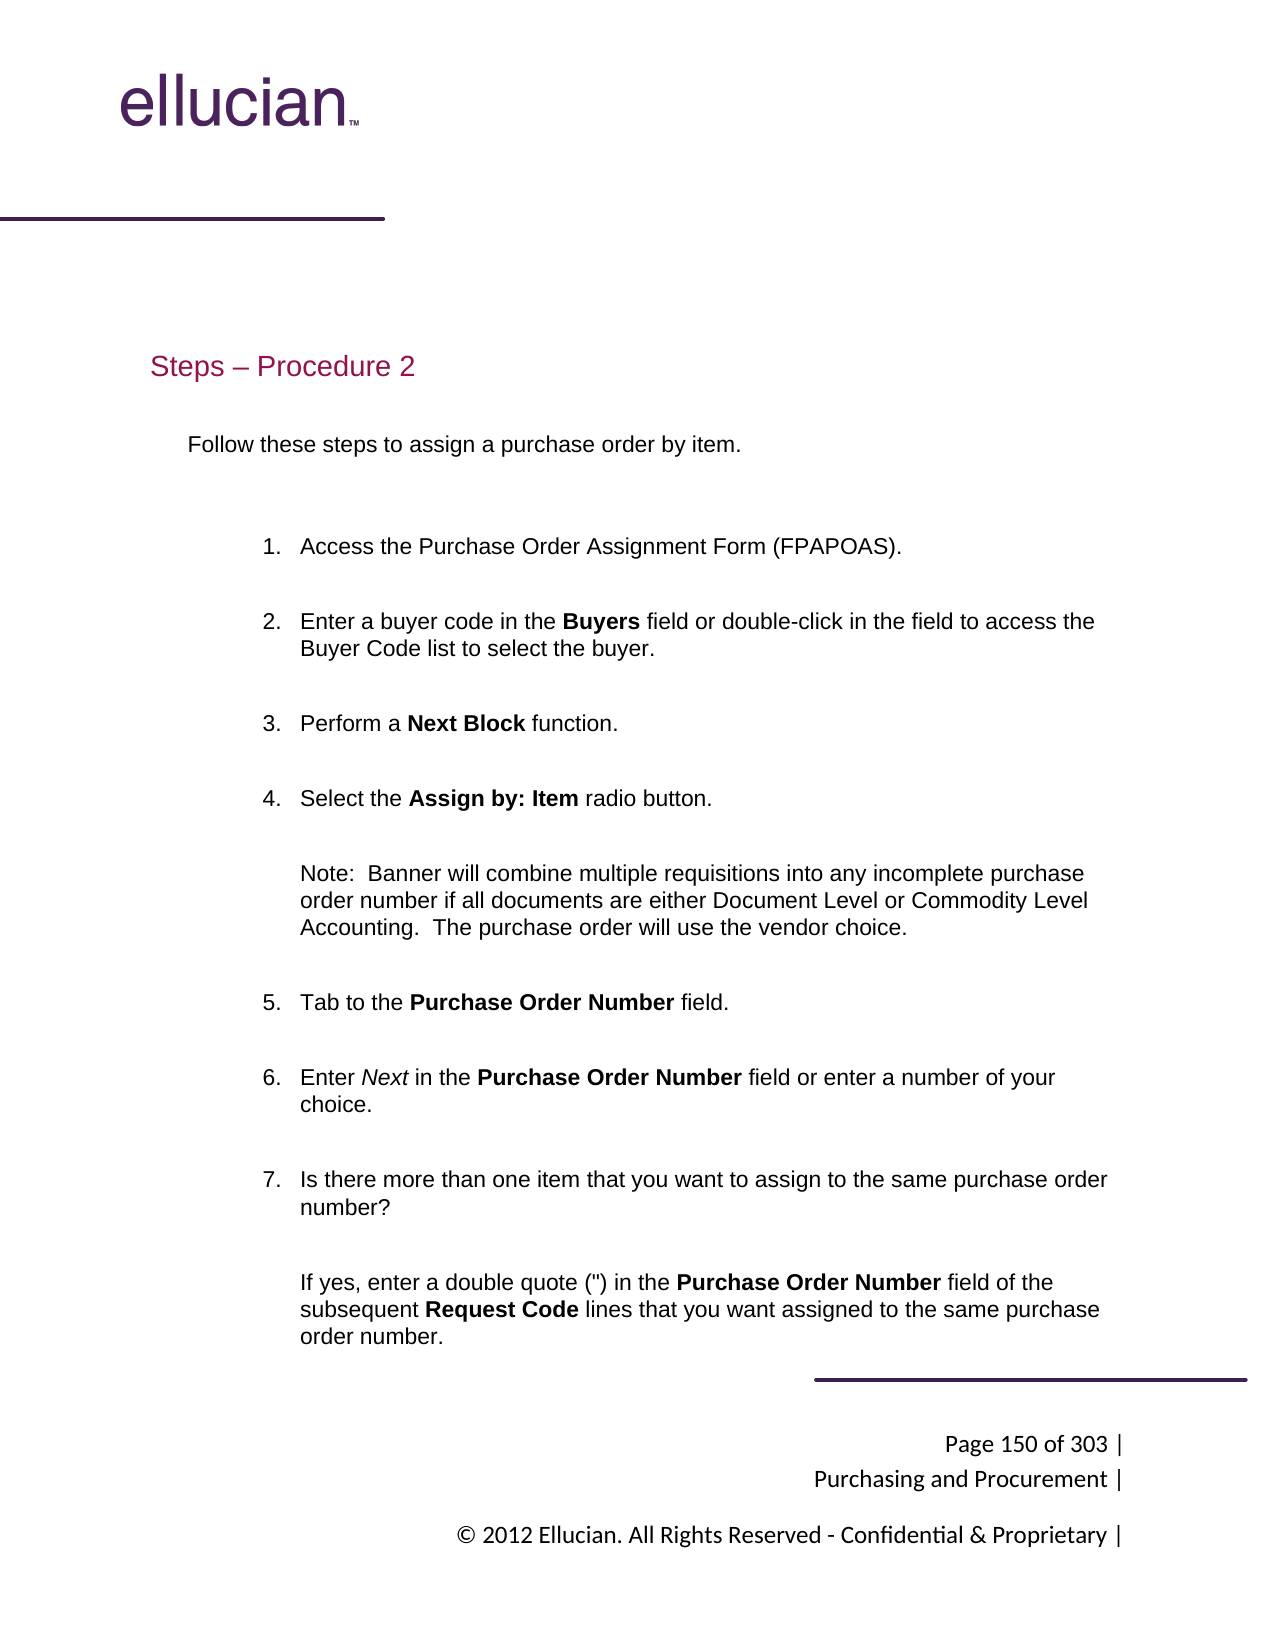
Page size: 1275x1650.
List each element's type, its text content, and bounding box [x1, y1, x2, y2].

list Note: Banner will combine multiple requisitions into any incomplete purchase order number if all documents are either Document Level or Commodity Level Accounting. The purchase order will use the vendor choice. [300, 859, 1125, 941]
text Follow these steps to assign a purchase order by item. [187, 430, 1125, 457]
text Tab to the Purchase Order Number field. [262, 989, 1125, 1016]
text Enter Next in the Purchase Order Number field or enter a number of your choice. [262, 1064, 1125, 1118]
list If yes, enter a double quote (") in the Purchase Order Number field of the subsequent Request Code lines that you want assigned to the same purchase order number. [300, 1268, 1125, 1349]
picture [112, 68, 365, 133]
subtitle Steps – Procedure 2 [150, 347, 1125, 382]
text Select the Assign by: Item radio button. [262, 784, 1125, 812]
text Enter a buyer code in the Buyers field or double-click in the field to access the Buyer Code list to select the buyer. [262, 607, 1125, 662]
text Perform a Next Block function. [262, 709, 1125, 737]
text Is there more than one item that you want to assign to the same purchase order number? [262, 1166, 1125, 1220]
list Access the Purchase Order Assignment Form (FPAPOAS). [262, 532, 1125, 559]
